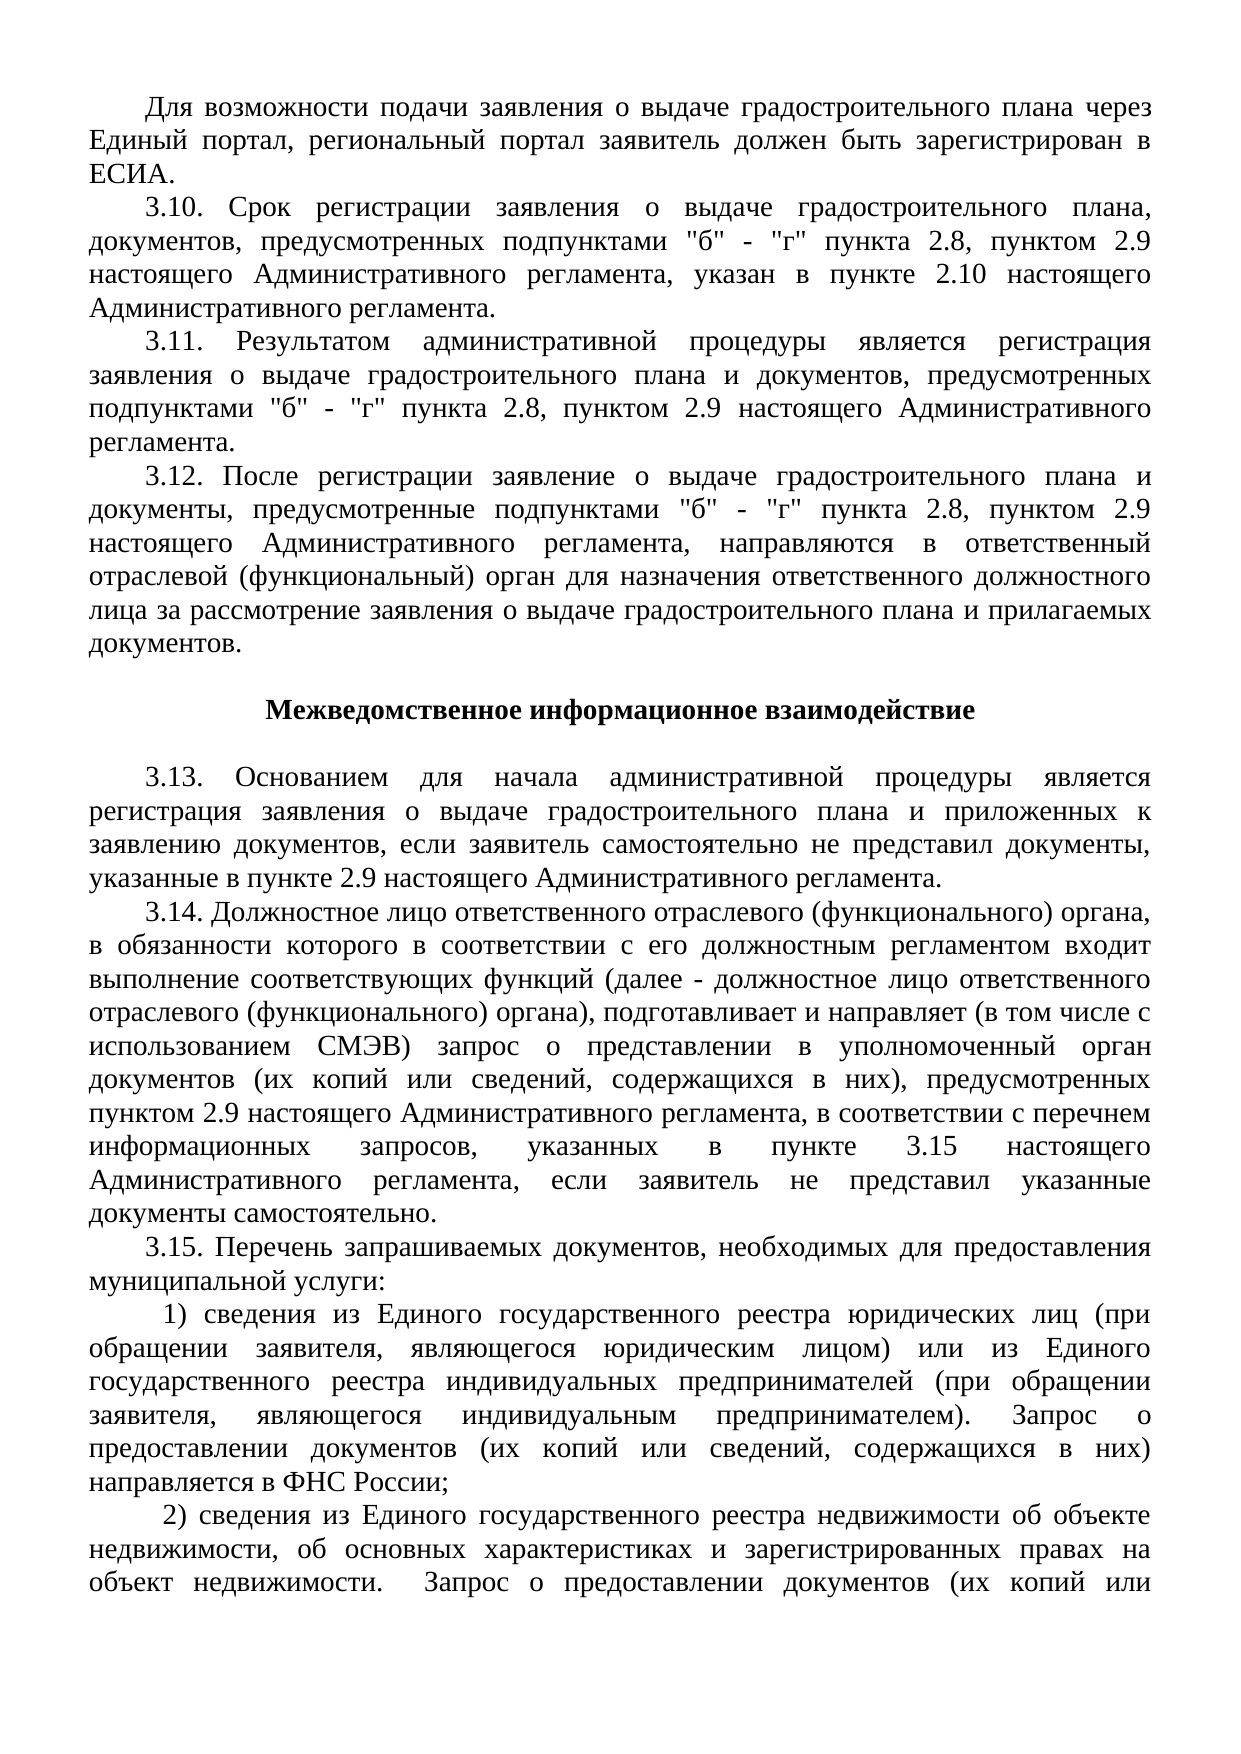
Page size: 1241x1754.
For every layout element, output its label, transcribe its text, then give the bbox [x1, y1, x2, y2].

text 3.12. После регистрации заявление о выдаче градостроительного плана и документы, предусмотренные подпунктами "б" - "г" пункта 2.8, пунктом 2.9 настоящего Административного регламента, направляются в ответственный отраслевой (функциональный) орган для назначения ответственного должностного лица за рассмотрение заявления о выдаче градостроительного плана и прилагаемых документов. [89, 458, 1152, 659]
text Для возможности подачи заявления о выдаче градостроительного плана через Единый портал, региональный портал заявитель должен быть зарегистрирован в ЕСИА. [89, 89, 1152, 189]
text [89, 1497, 1152, 1598]
text 3.11. Результатом административной процедуры является регистрация заявления о выдаче градостроительного плана и документов, предусмотренных подпунктами "б" - "г" пункта 2.8, пунктом 2.9 настоящего Административного регламента. [89, 323, 1152, 458]
text 3.10. Срок регистрации заявления о выдаче градостроительного плана, документов, предусмотренных подпунктами "б" - "г" пункта 2.8, пунктом 2.9 настоящего Административного регламента, указан в пункте 2.10 настоящего Административного регламента. [89, 189, 1152, 323]
text 3.13. Основанием для начала административной процедуры является регистрация заявления о выдаче градостроительного плана и приложенных к заявлению документов, если заявитель самостоятельно не представил документы, указанные в пункте 2.9 настоящего Административного регламента. [89, 759, 1152, 894]
text 3.15. Перечень запрашиваемых документов, необходимых для предоставления муниципальной услуги: [89, 1229, 1152, 1296]
text Межведомственное информационное взаимодействие [89, 692, 1152, 726]
text 1) сведения из Единого государственного реестра юридических лиц (при обращении заявителя, являющегося юридическим лицом) или из Единого государственного реестра индивидуальных предпринимателей (при обращении заявителя, являющегося индивидуальным предпринимателем). Запрос о предоставлении документов (их копий или сведений, содержащихся в них) направляется в ФНС России; [89, 1296, 1152, 1497]
text 3.14. Должностное лицо ответственного отраслевого (функционального) органа, в обязанности которого в соответствии с его должностным регламентом входит выполнение соответствующих функций (далее - должностное лицо ответственного отраслевого (функционального) органа), подготавливает и направляет (в том числе с использованием СМЭВ) запрос о представлении в уполномоченный орган документов (их копий или сведений, содержащихся в них), предусмотренных пунктом 2.9 настоящего Административного регламента, в соответствии с перечнем информационных запросов, указанных в пункте 3.15 настоящего Административного регламента, если заявитель не представил указанные документы самостоятельно. [89, 894, 1152, 1229]
